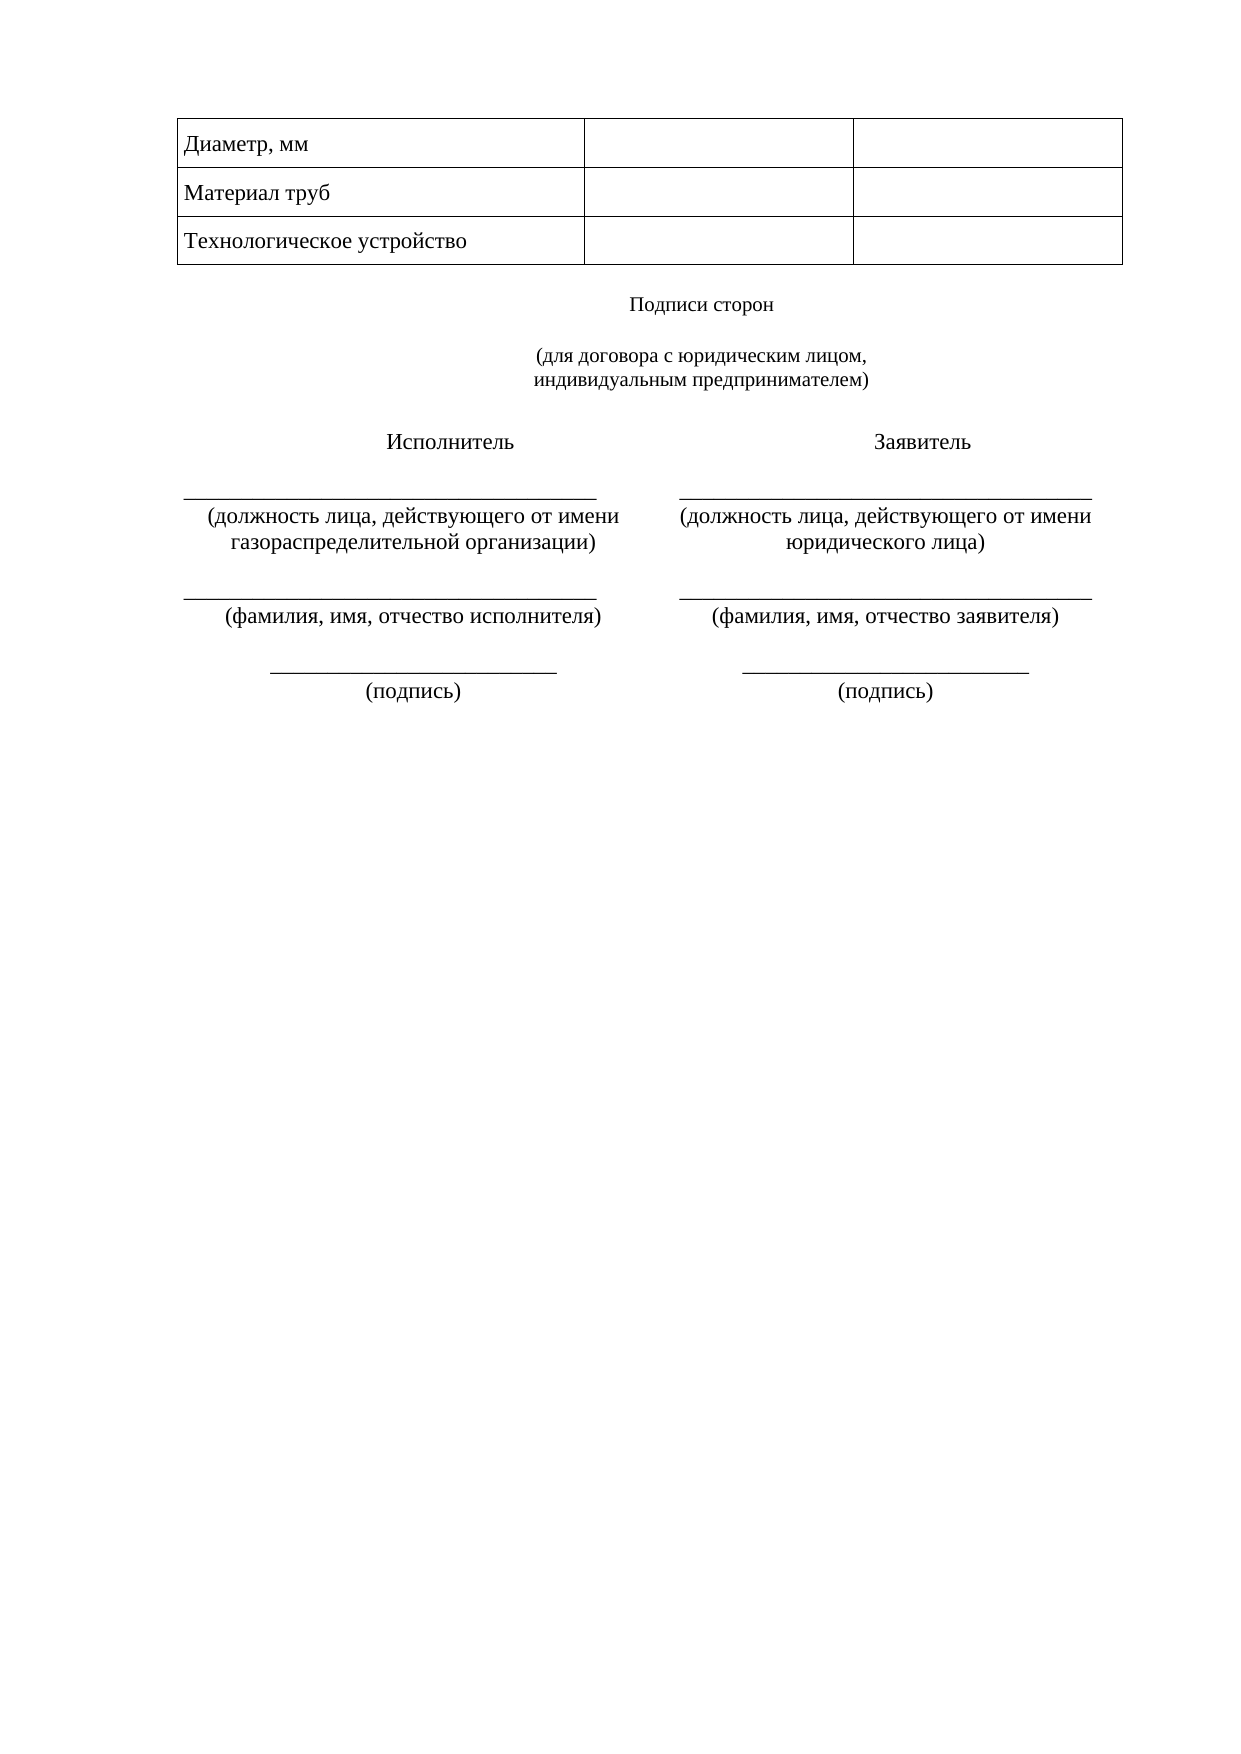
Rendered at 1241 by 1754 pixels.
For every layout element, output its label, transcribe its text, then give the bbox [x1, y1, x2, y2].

table_cell [585, 217, 853, 264]
table_cell [854, 119, 1122, 167]
table_cell _________________________ (подпись) [650, 640, 1122, 714]
table_cell [854, 168, 1122, 216]
table_header Заявитель [650, 417, 1122, 465]
text индивидуальным предпринимателем) [251, 367, 1152, 391]
table_cell Технологическое устройство [178, 217, 584, 264]
table_cell _________________________ (подпись) [177, 640, 649, 714]
table_cell [585, 119, 853, 167]
table_cell ____________________________________ (фамилия, имя, отчество исполнителя) [177, 566, 649, 640]
table_cell ____________________________________ (фамилия, имя, отчество заявителя) [650, 566, 1122, 640]
text Подписи сторон [251, 292, 1152, 316]
table_cell Диаметр, мм [178, 119, 584, 167]
table_cell [585, 168, 853, 216]
table_header Исполнитель [177, 417, 649, 465]
table_cell ____________________________________ (должность лица, действующего от имени газораспределительной организации) [177, 465, 649, 566]
table_cell ____________________________________ (должность лица, действующего от имени юридического лица) [650, 465, 1122, 566]
table_cell [854, 217, 1122, 264]
text (для договора с юридическим лицом, [251, 342, 1152, 367]
table_cell Материал труб [178, 168, 584, 216]
